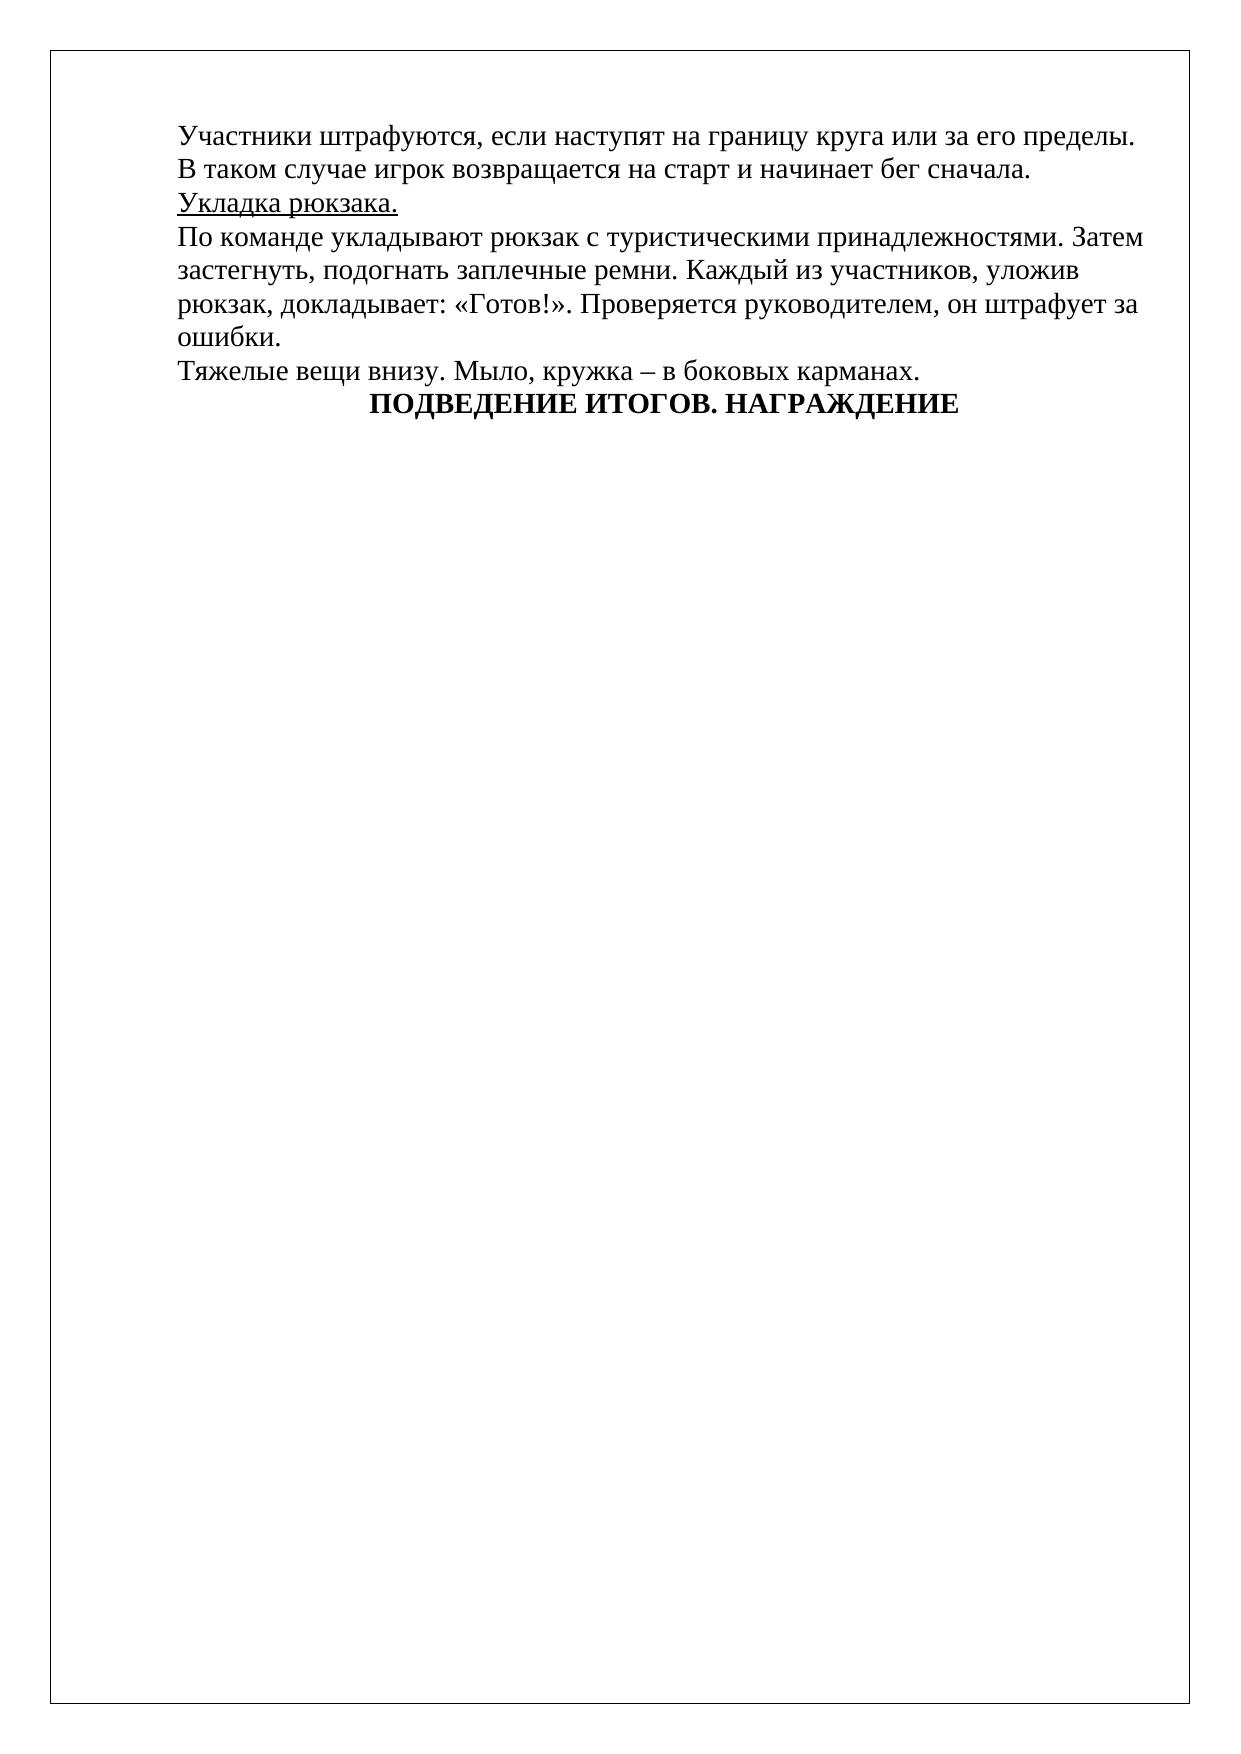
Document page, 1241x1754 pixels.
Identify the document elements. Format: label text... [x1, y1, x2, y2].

text Тяжелые вещи внизу. Мыло, кружка – в боковых карманах. [177, 353, 1152, 386]
text ПОДВЕДЕНИЕ ИТОГОВ. НАГРАЖДЕНИЕ [177, 386, 1152, 420]
text Укладка рюкзака. [177, 185, 1152, 219]
text По команде укладывают рюкзак с туристическими принадлежностями. Затем застегнуть, подогнать заплечные ремни. Каждый из участников, уложив рюкзак, докладывает: «Готов!». Проверяется руководителем, он штрафует за ошибки. [177, 219, 1152, 353]
text Участники штрафуются, если наступят на границу круга или за его пределы. В таком случае игрок возвращается на старт и начинает бег сначала. [177, 118, 1152, 185]
